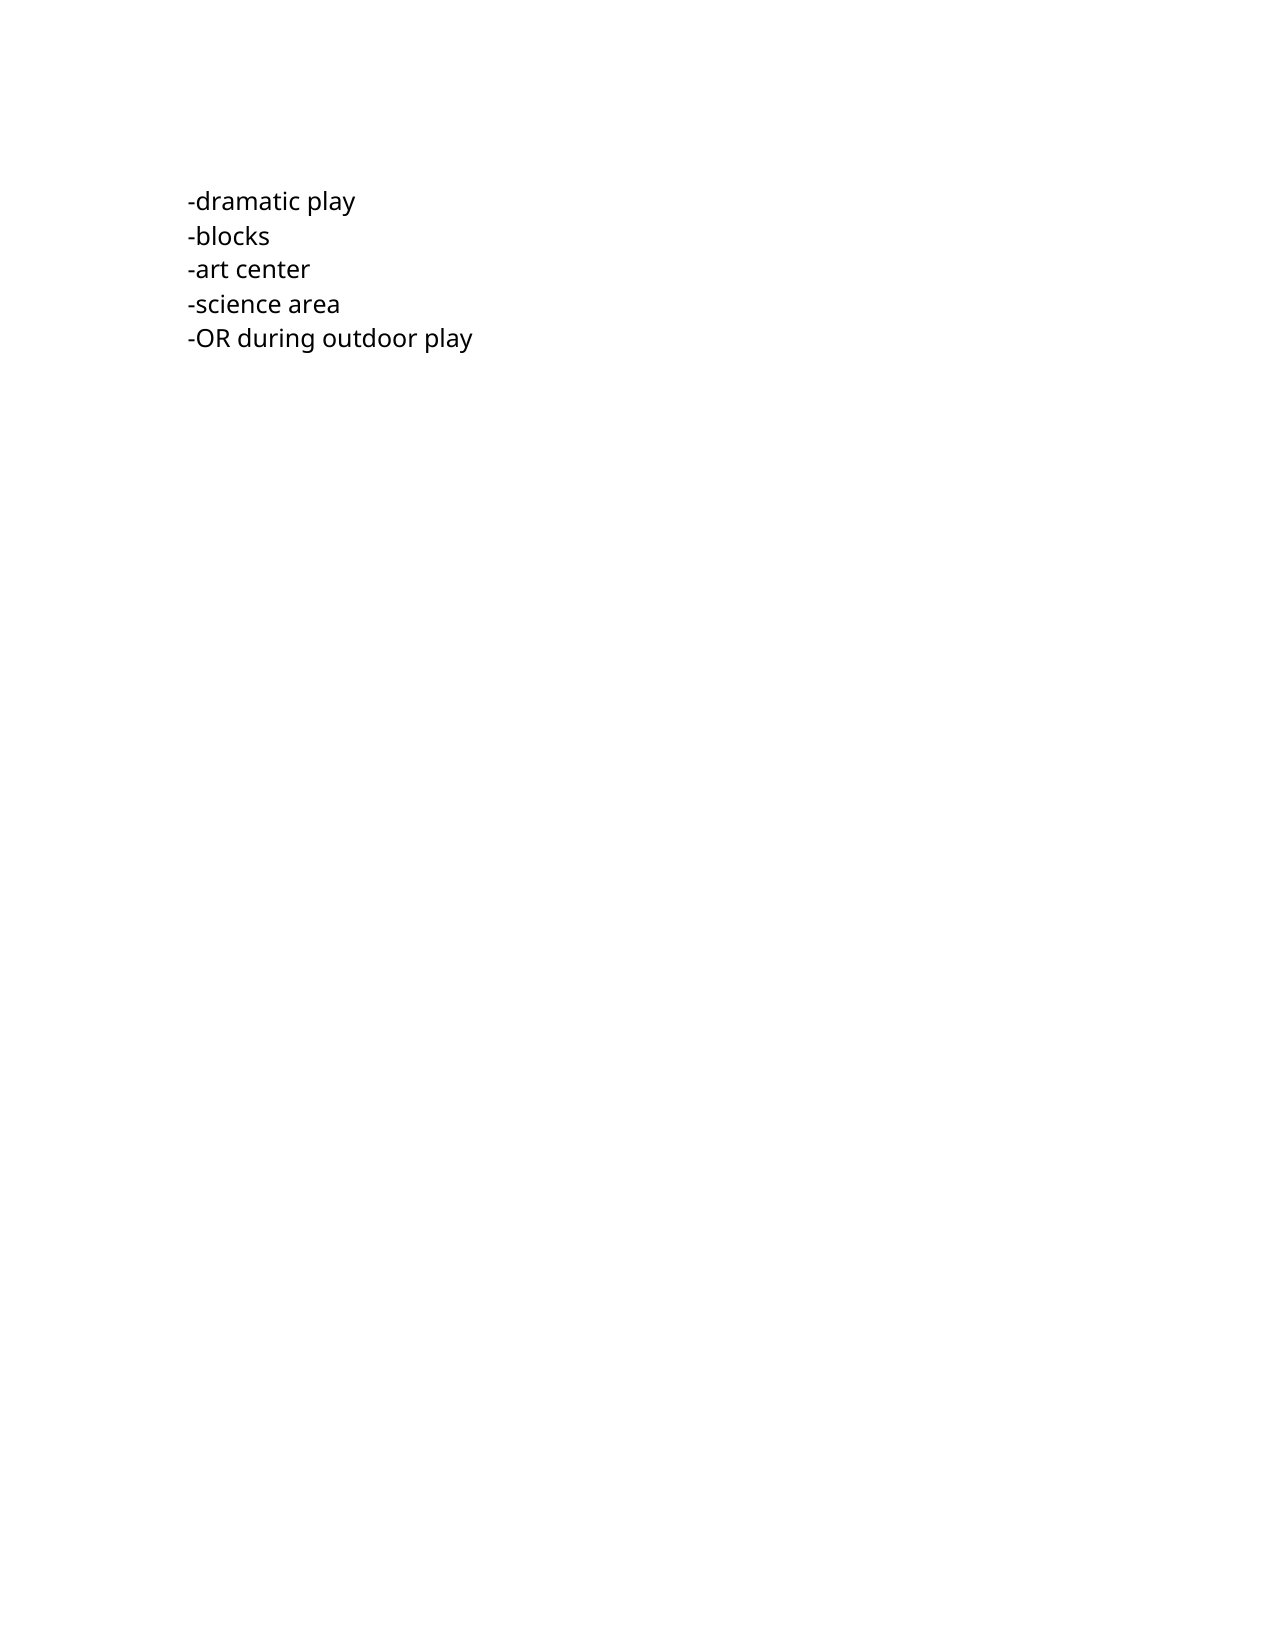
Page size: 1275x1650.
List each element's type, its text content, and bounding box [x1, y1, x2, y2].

text -dramatic play [187, 184, 1087, 218]
text -art center [187, 252, 1087, 286]
text -blocks [187, 218, 1087, 252]
text -science area [187, 286, 1087, 320]
text -OR during outdoor play [187, 320, 1087, 354]
